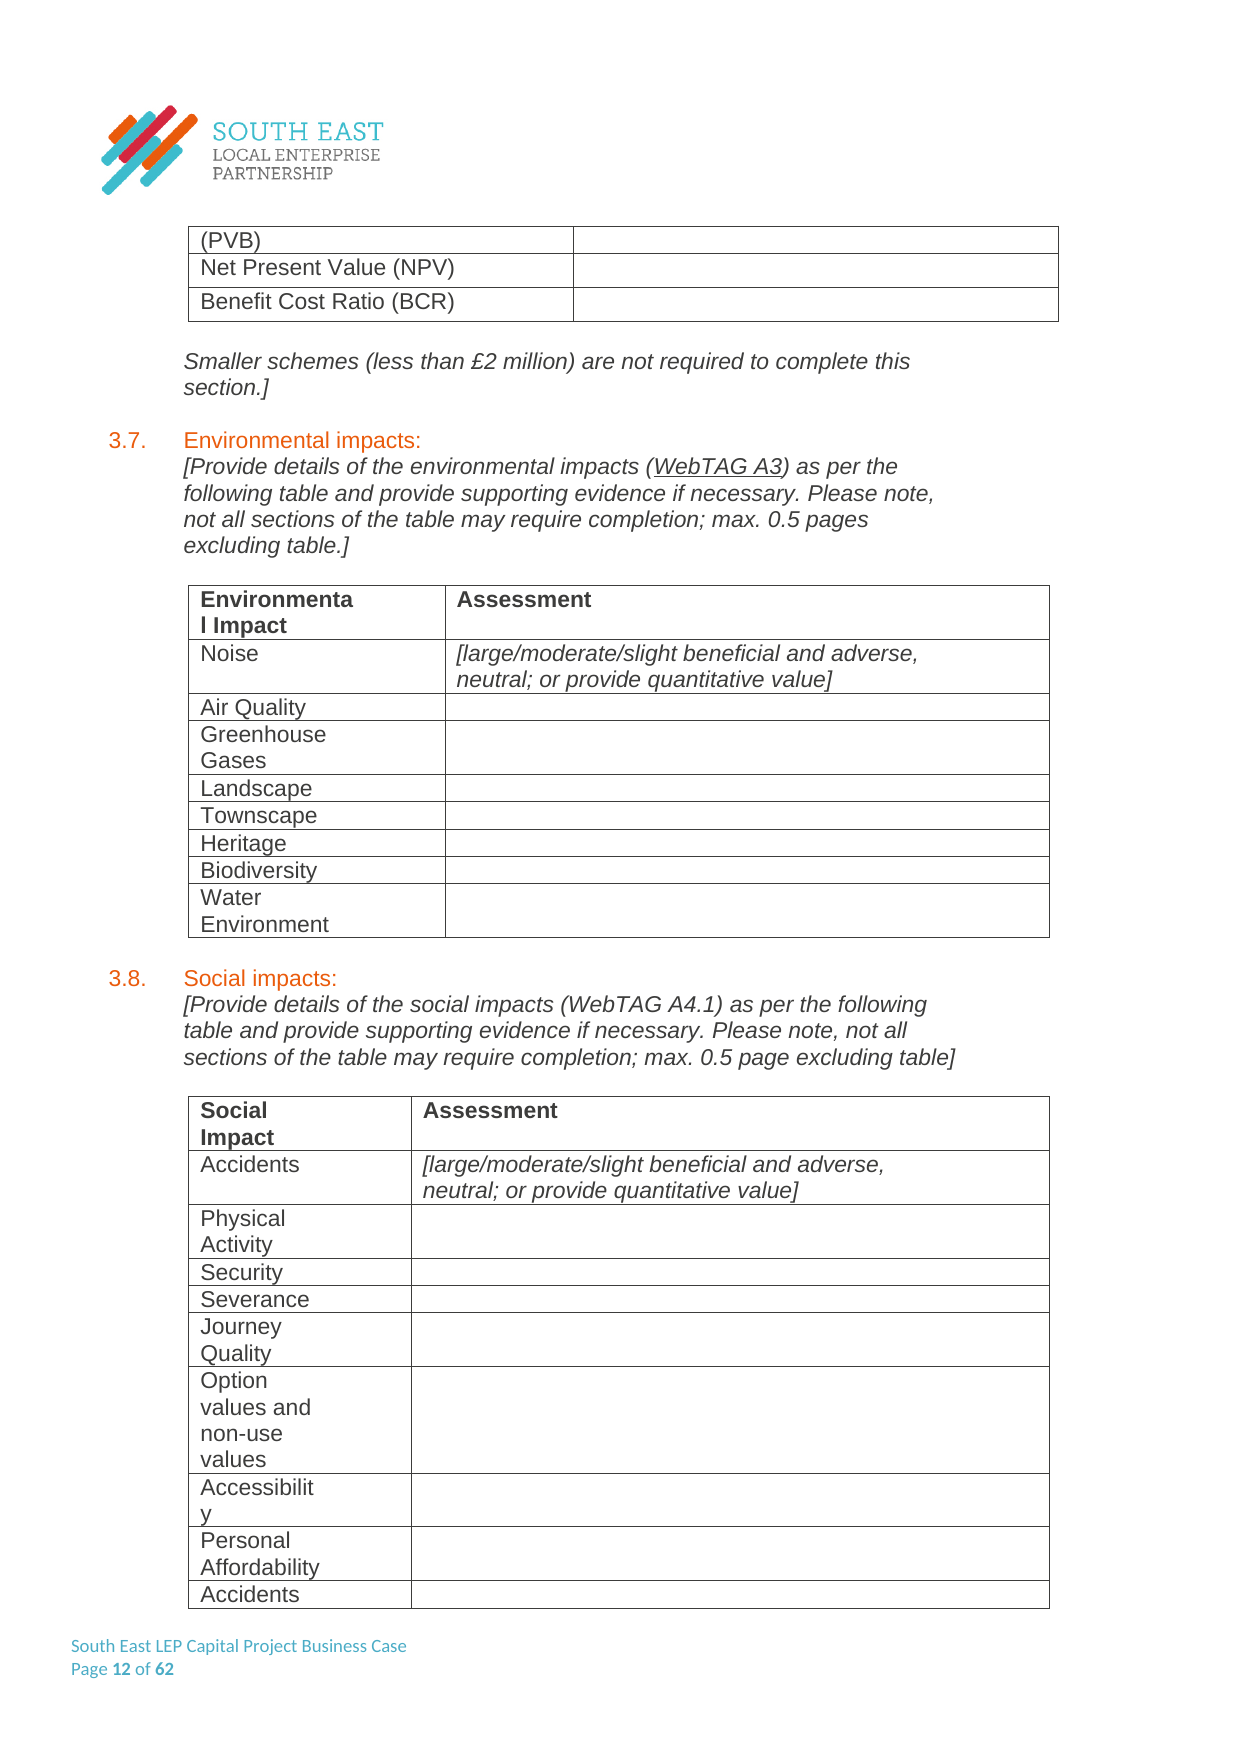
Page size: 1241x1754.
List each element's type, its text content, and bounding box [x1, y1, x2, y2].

table_cell Heritage [189, 830, 445, 856]
picture [70, 73, 414, 226]
table_cell [446, 802, 1049, 828]
table_header Assessment [446, 586, 1049, 639]
table_cell [412, 1205, 1049, 1257]
table_cell [412, 1286, 1049, 1312]
table_cell [412, 1474, 1049, 1526]
list Environmental impacts: [108, 427, 972, 453]
table_cell Journey Quality [189, 1313, 411, 1366]
table_cell [574, 288, 1058, 321]
table_cell Accidents [189, 1581, 411, 1607]
table_cell Net Present Value (NPV) [189, 254, 573, 287]
table_cell Noise [189, 640, 445, 693]
table_cell [446, 830, 1049, 856]
table_cell Personal Affordability [189, 1527, 411, 1580]
table_cell Air Quality [189, 694, 445, 720]
table_header Assessment [412, 1097, 1049, 1150]
table_cell [446, 775, 1049, 801]
table_cell [574, 227, 1058, 253]
table_cell [446, 694, 1049, 720]
table_cell [446, 884, 1049, 937]
table_header Social Impact [189, 1097, 411, 1150]
table_cell Water Environment [189, 884, 445, 937]
table_cell Biodiversity [189, 857, 445, 883]
list Social impacts: [108, 964, 972, 991]
table_cell [446, 721, 1049, 774]
table_cell Benefit Cost Ratio (BCR) [189, 288, 573, 321]
table_header Environmental Impact [189, 586, 445, 639]
table_cell Severance [189, 1286, 411, 1312]
table_cell Physical Activity [189, 1205, 411, 1257]
table_cell [412, 1527, 1049, 1580]
table_cell [412, 1581, 1049, 1607]
table_cell [412, 1259, 1049, 1285]
table_cell [412, 1367, 1049, 1472]
table_cell [412, 1313, 1049, 1366]
table_cell [574, 254, 1058, 287]
table_cell Accessibility [189, 1474, 411, 1526]
table_cell [large/moderate/slight beneficial and adverse, neutral; or provide quantitative value] [412, 1151, 1049, 1204]
table_cell [large/moderate/slight beneficial and adverse, neutral; or provide quantitative value] [446, 640, 1049, 693]
table_cell [446, 857, 1049, 883]
table_cell Landscape [189, 775, 445, 801]
table_cell Accidents [189, 1151, 411, 1204]
list [Provide details of the social impacts (WebTAG A4.1) as per the following table and provide supporting evidence if necessary. Please note, not all sections of the table may require completion; max. 0.5 page excluding table] [183, 991, 972, 1070]
table_cell Option values and non-use values [189, 1367, 411, 1472]
table_cell Townscape [189, 802, 445, 828]
list [Provide details of the environmental impacts (WebTAG A3) as per the following table and provide supporting evidence if necessary. Please note, not all sections of the table may require completion; max. 0.5 pages excluding table.] [183, 453, 972, 559]
table_cell Present Value of Benefits (PVB) [189, 227, 573, 253]
list Smaller schemes (less than £2 million) are not required to complete this section.] [183, 348, 972, 401]
table_cell Security [189, 1259, 411, 1285]
table_cell Greenhouse Gases [189, 721, 445, 774]
